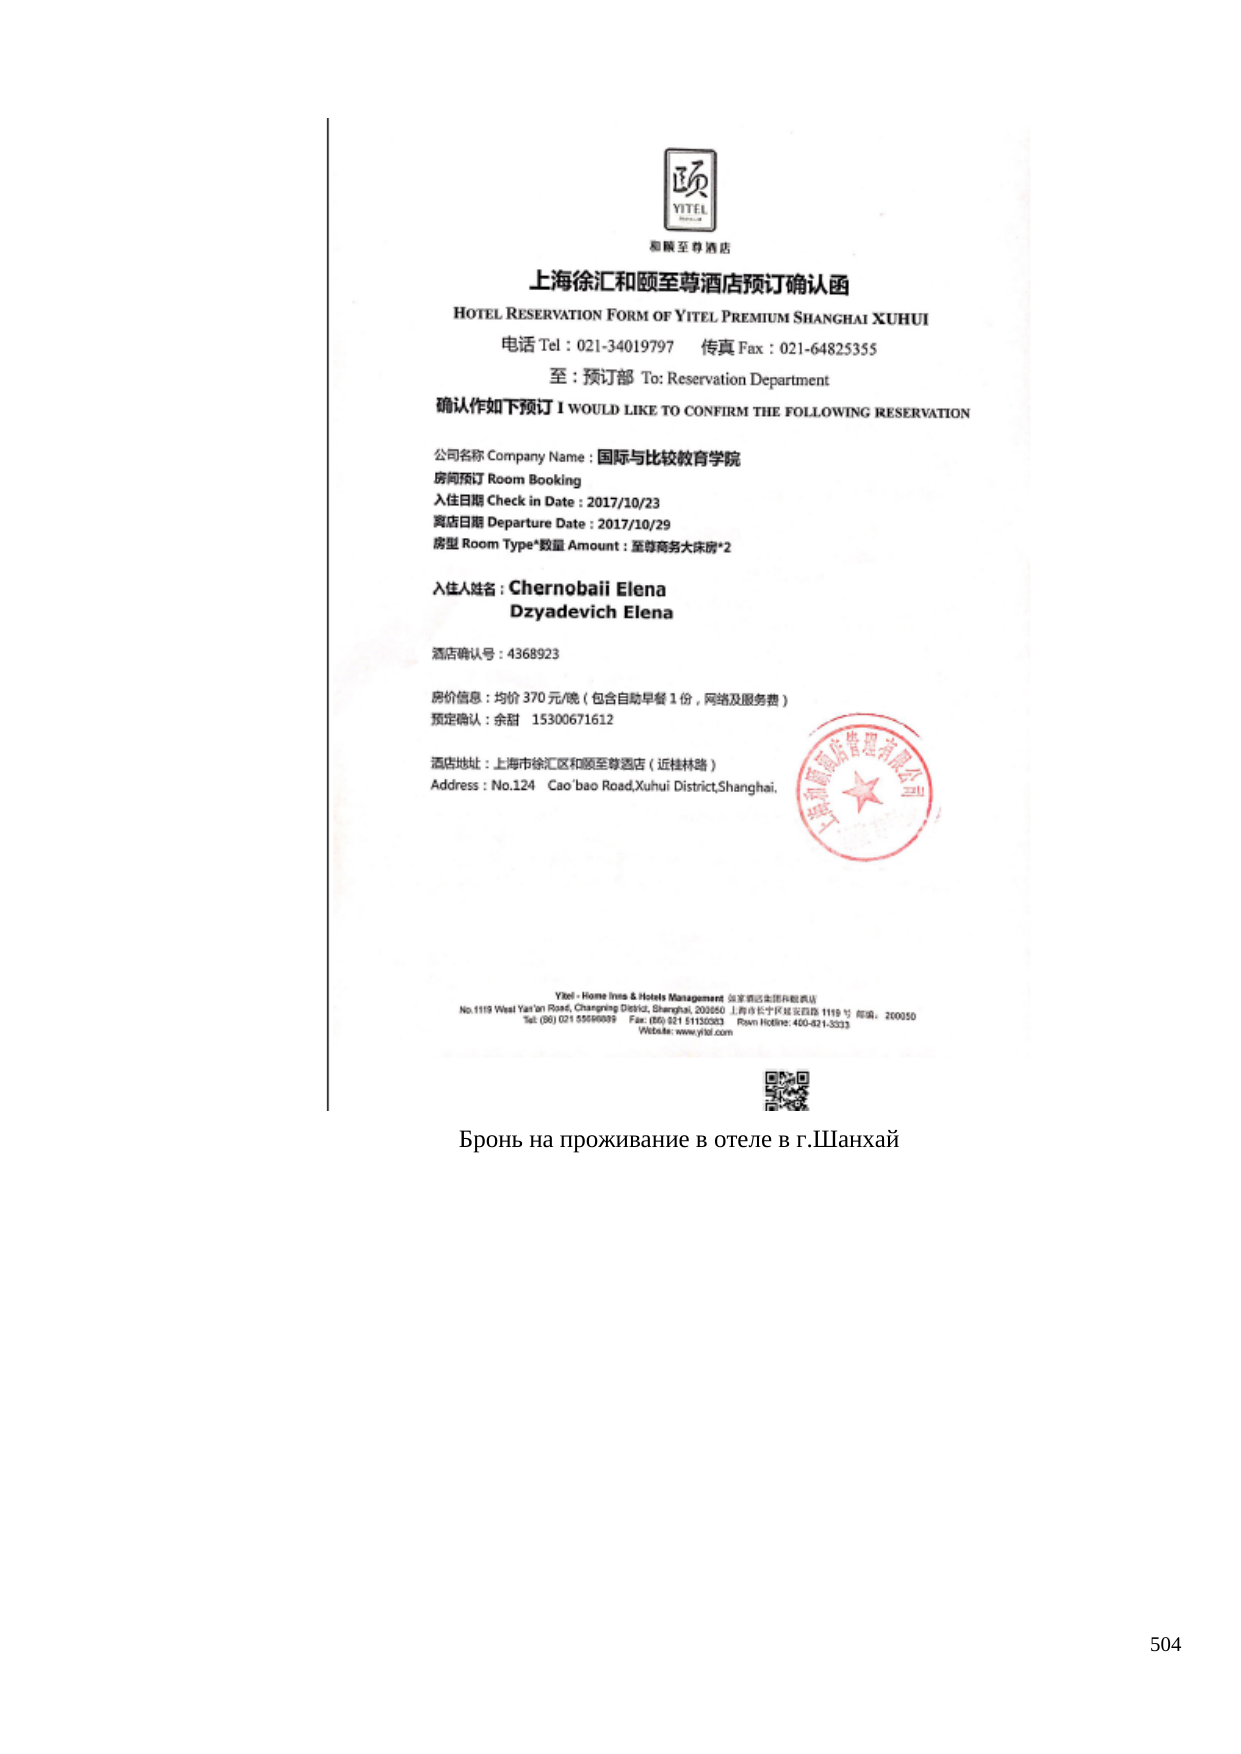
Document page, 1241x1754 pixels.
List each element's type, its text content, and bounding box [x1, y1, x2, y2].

picture [326, 118, 1032, 1111]
text Бронь на проживание в отеле в г.Шанхай [177, 1124, 1181, 1153]
